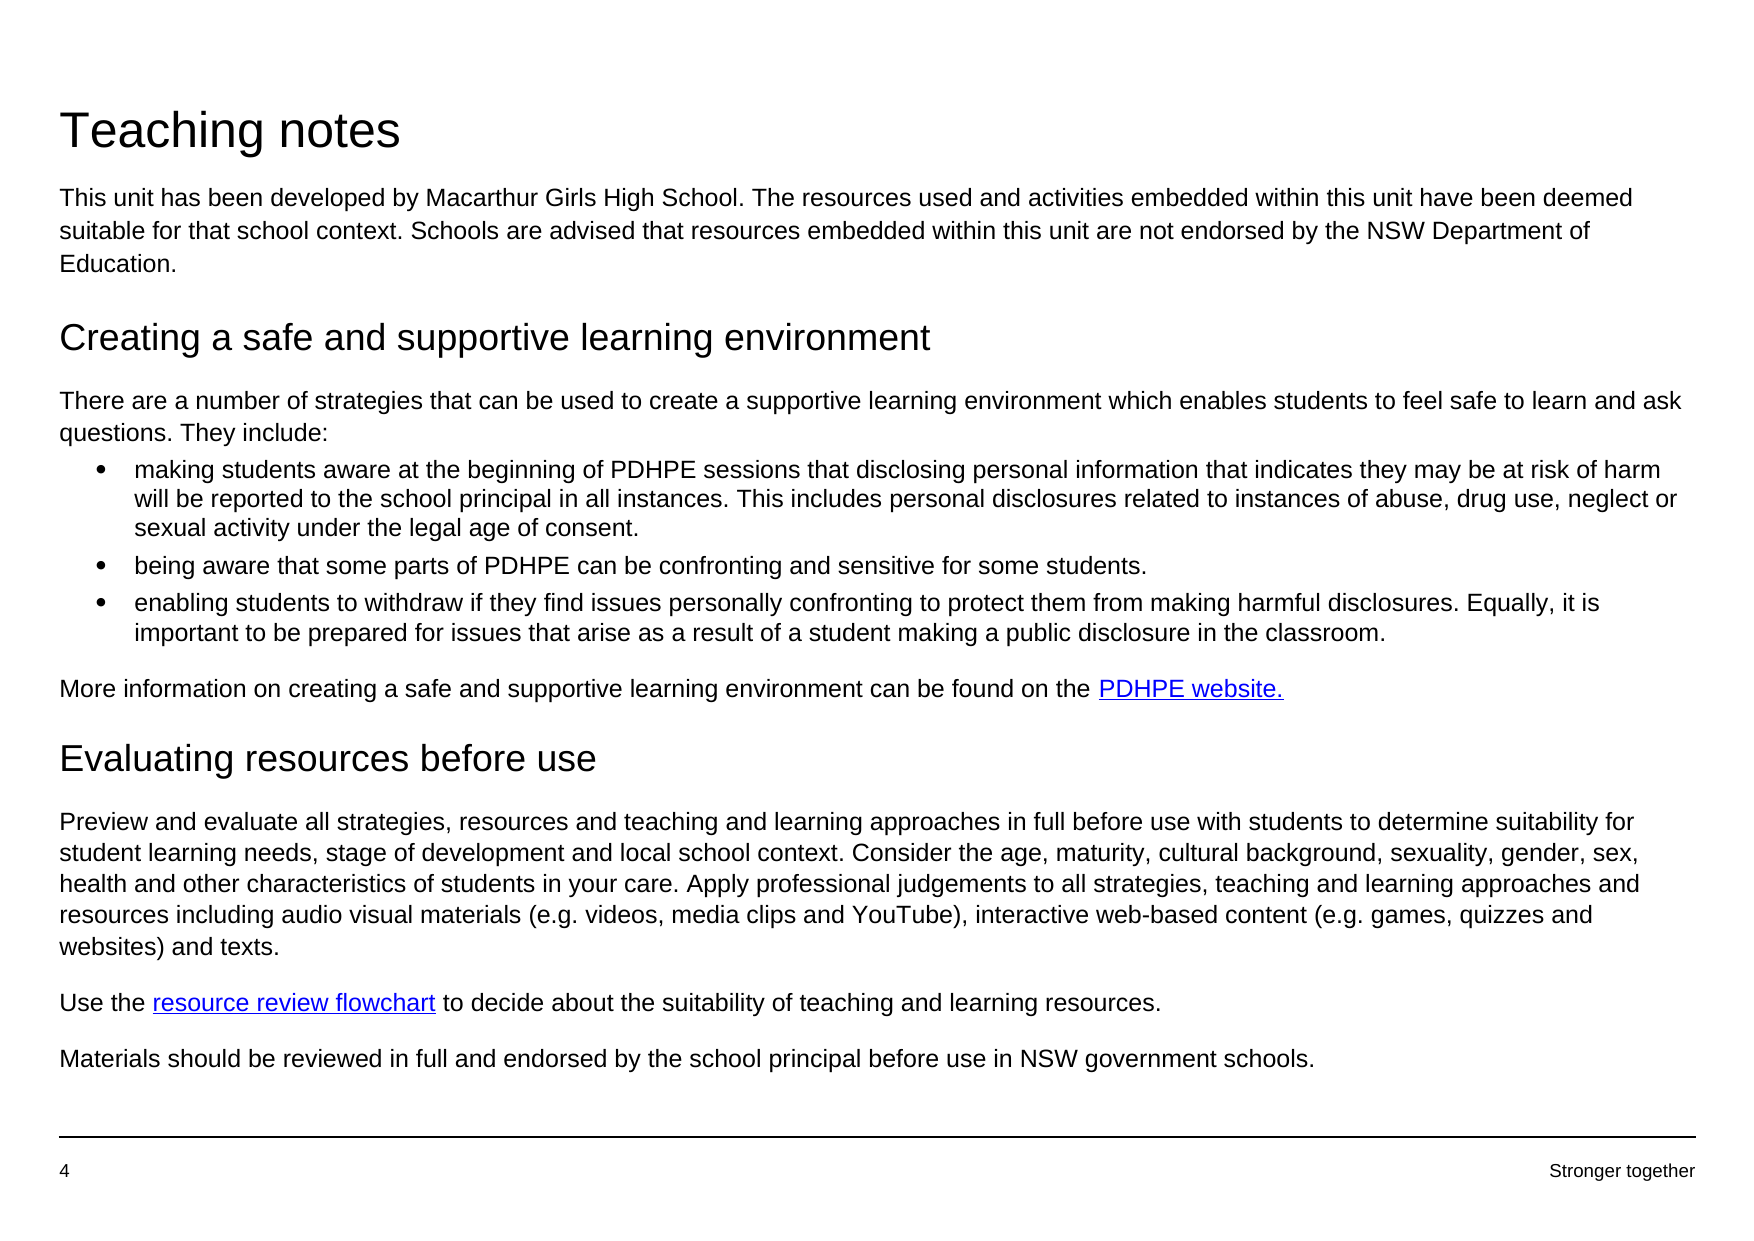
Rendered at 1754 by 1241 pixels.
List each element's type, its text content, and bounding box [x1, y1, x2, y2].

text There are a number of strategies that can be used to create a supportive learning environment which enables students to feel safe to learn and ask questions. They include: [59, 384, 1695, 446]
list making students aware at the beginning of PDHPE sessions that disclosing personal information that indicates they may be at risk of harm will be reported to the school principal in all instances. This includes personal disclosures related to instances of abuse, drug use, neglect or sexual activity under the legal age of consent. [97, 454, 1695, 542]
subtitle Creating a safe and supportive learning environment [59, 316, 1695, 359]
subtitle Teaching notes [59, 101, 1695, 158]
text Preview and evaluate all strategies, resources and teaching and learning approaches in full before use with students to determine suitability for student learning needs, stage of development and local school context. Consider the age, maturity, cultural background, sexuality, gender, sex, health and other characteristics of students in your care. Apply professional judgements to all strategies, teaching and learning approaches and resources including audio visual materials (e.g. videos, media clips and YouTube), interactive web-based content (e.g. games, quizzes and websites) and texts. [59, 804, 1695, 960]
text Use the resource review flowchart to decide about the suitability of teaching and learning resources. [59, 985, 1695, 1016]
subtitle Evaluating resources before use [59, 736, 1695, 779]
text Materials should be reviewed in full and endorsed by the school principal before use in NSW government schools. [59, 1041, 1695, 1073]
text This unit has been developed by Macarthur Girls High School. The resources used and activities embedded within this unit have been deemed suitable for that school context. Schools are advised that resources embedded within this unit are not endorsed by the NSW Department of Education. [59, 183, 1695, 278]
text More information on creating a safe and supportive learning environment can be found on the PDHPE website. [59, 671, 1695, 702]
list being aware that some parts of PDHPE can be confronting and sensitive for some students. [97, 550, 1695, 579]
list enabling students to withdraw if they find issues personally confronting to protect them from making harmful disclosures. Equally, it is important to be prepared for issues that arise as a result of a student making a public disclosure in the classroom. [97, 588, 1695, 646]
